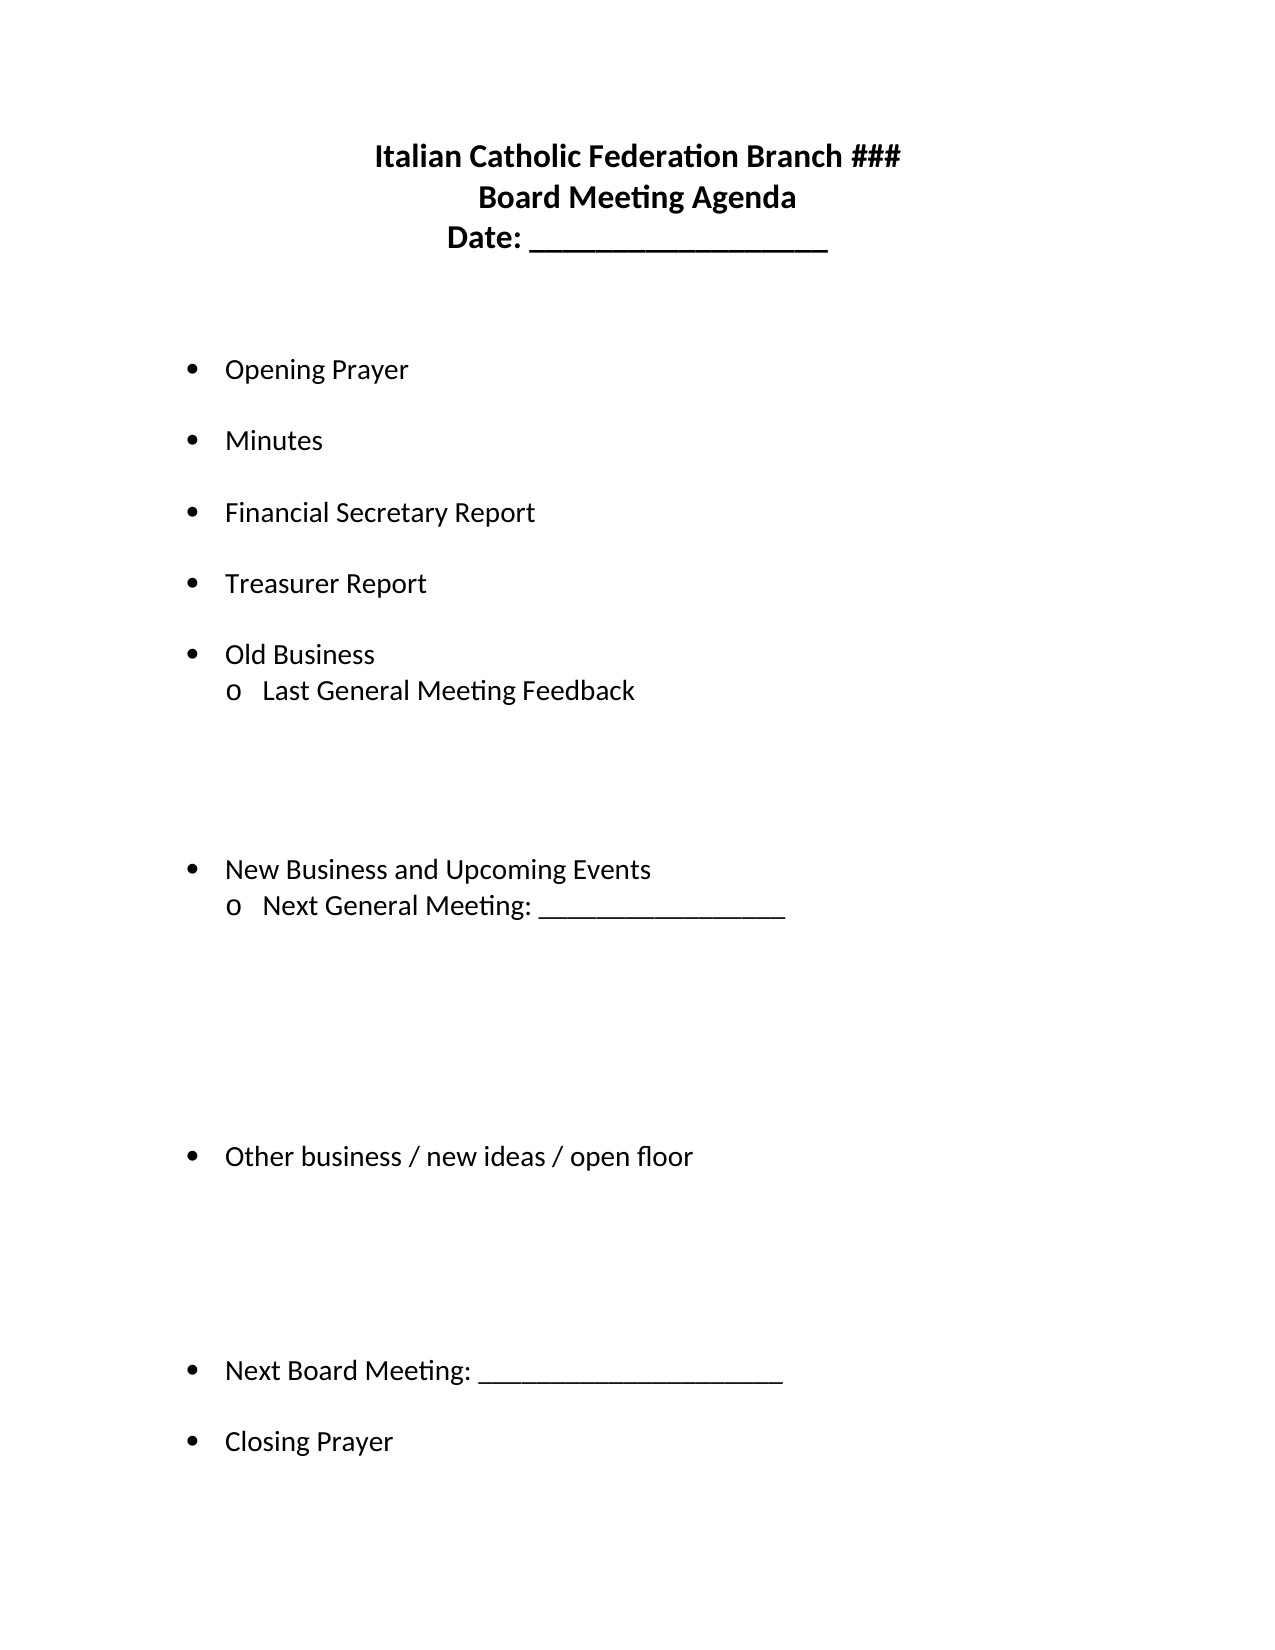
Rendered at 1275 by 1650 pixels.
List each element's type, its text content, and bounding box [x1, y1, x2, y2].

list New Business and Upcoming Events [187, 851, 1125, 887]
text Italian Catholic Federation Branch ### [150, 135, 1125, 176]
list Next Board Meeting: _____________________ [187, 1352, 1125, 1387]
list Next General Meeting: _________________ [225, 887, 1125, 924]
list Other business / new ideas / open floor [187, 1138, 1125, 1173]
list Closing Prayer [187, 1423, 1125, 1458]
list Last General Meeting Feedback [225, 672, 1125, 709]
list Treasurer Report [187, 565, 1125, 601]
list Old Business [187, 636, 1125, 672]
text Board Meeting Agenda [150, 176, 1125, 216]
list Opening Prayer [187, 351, 1125, 387]
list Minutes [187, 422, 1125, 458]
text Date: __________________ [150, 216, 1125, 257]
list Financial Secretary Report [187, 494, 1125, 529]
